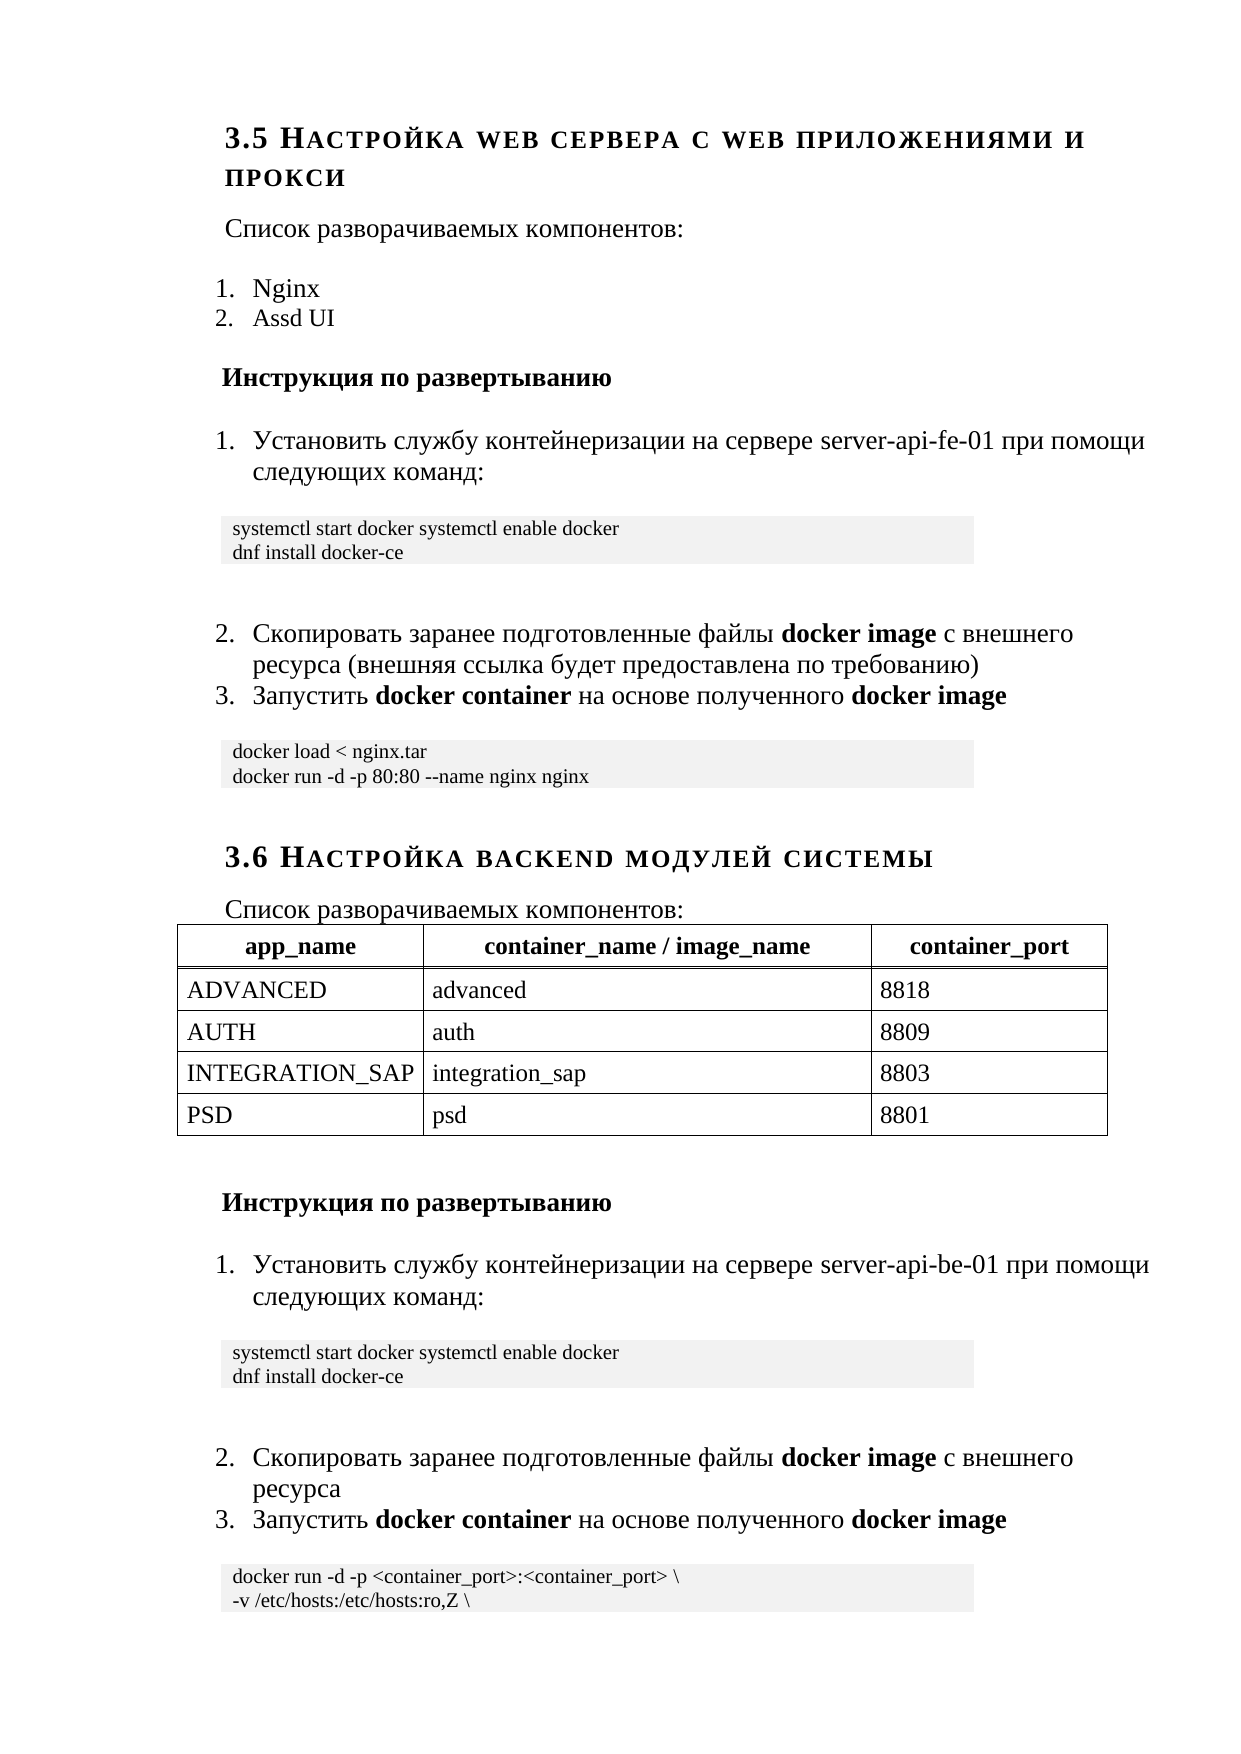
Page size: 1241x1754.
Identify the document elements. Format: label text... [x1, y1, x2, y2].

table_cell advanced [424, 969, 871, 1009]
table_cell psd [424, 1094, 871, 1134]
table_cell 8809 [872, 1011, 1107, 1051]
list Nginx [215, 272, 1152, 303]
table_header docker load < nginx.tar docker run -d -p 80:80 --name nginx nginx [221, 740, 974, 788]
subtitle Настройка web сервера с web приложениями и прокси [224, 118, 1152, 193]
list Скопировать заранее подготовленные файлы docker image с внешнего ресурса [215, 1441, 1152, 1504]
table_cell INTEGRATION_SAP [178, 1052, 423, 1093]
table_cell 8803 [872, 1052, 1107, 1093]
list Установить службу контейнеризации на сервере server-api-be-01 при помощи следующих команд: [215, 1248, 1152, 1311]
list Запустить docker container на основе полученного docker image [215, 679, 1152, 710]
table_cell ADVANCED [178, 969, 423, 1009]
table_cell 8801 [872, 1094, 1107, 1134]
text Список разворачиваемых компонентов: [177, 887, 1152, 924]
table_header container_name / image_name [424, 925, 871, 966]
list Запустить docker container на основе полученного docker image [215, 1504, 1152, 1535]
table_header systemctl start docker systemctl enable docker dnf install docker-ce [221, 1340, 974, 1388]
table_header container_port [872, 925, 1107, 966]
text Инструкция по развертыванию [177, 361, 1152, 392]
table_cell AUTH [178, 1011, 423, 1051]
table_cell integration_sap [424, 1052, 871, 1093]
text Список разворачиваемых компонентов: [177, 206, 1152, 243]
list Скопировать заранее подготовленные файлы docker image с внешнего ресурса (внешняя ссылка будет предоставлена по требованию) [215, 617, 1152, 679]
list Assd UI [215, 303, 1152, 332]
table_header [221, 1564, 974, 1612]
list Установить службу контейнеризации на сервере server-api-fe-01 при помощи следующих команд: [215, 424, 1152, 486]
table_cell 8818 [872, 969, 1107, 1009]
table_header systemctl start docker systemctl enable docker dnf install docker-ce [221, 516, 974, 564]
table_header app_name [178, 925, 423, 966]
table_cell PSD [178, 1094, 423, 1134]
subtitle Настройка backend модулей системы [224, 837, 1152, 874]
table_cell auth [424, 1011, 871, 1051]
text Инструкция по развертыванию [177, 1186, 1152, 1217]
